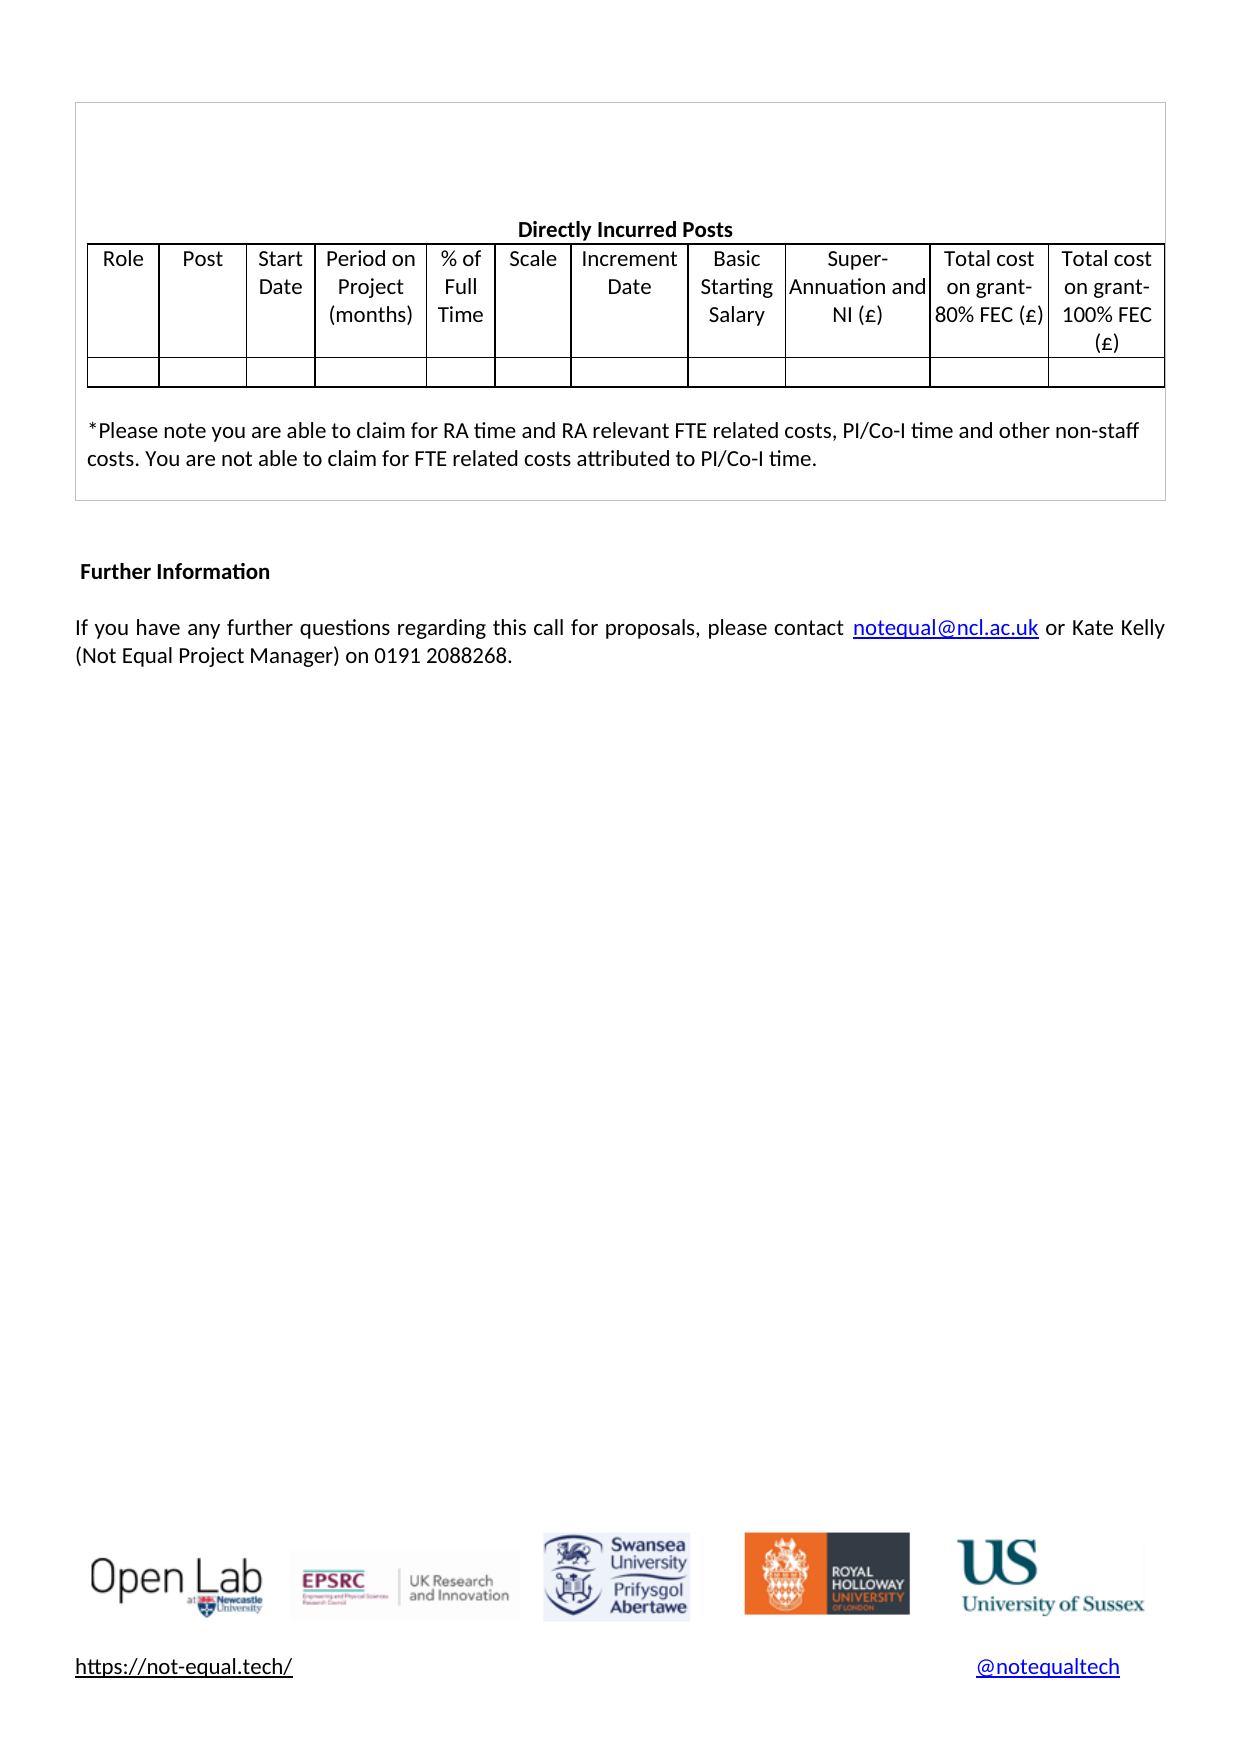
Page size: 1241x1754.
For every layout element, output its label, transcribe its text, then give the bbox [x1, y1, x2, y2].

picture [75, 1513, 1166, 1653]
table_cell Please list in GBP under the headings - Overall cost, Staff, Travel and Other [76, 103, 1165, 500]
text If you have any further questions regarding this call for proposals, please contact notequal@ncl.ac.uk or Kate Kelly (Not Equal Project Manager) on 0191 2088268. [75, 613, 1165, 669]
text Further Information [75, 557, 1165, 585]
